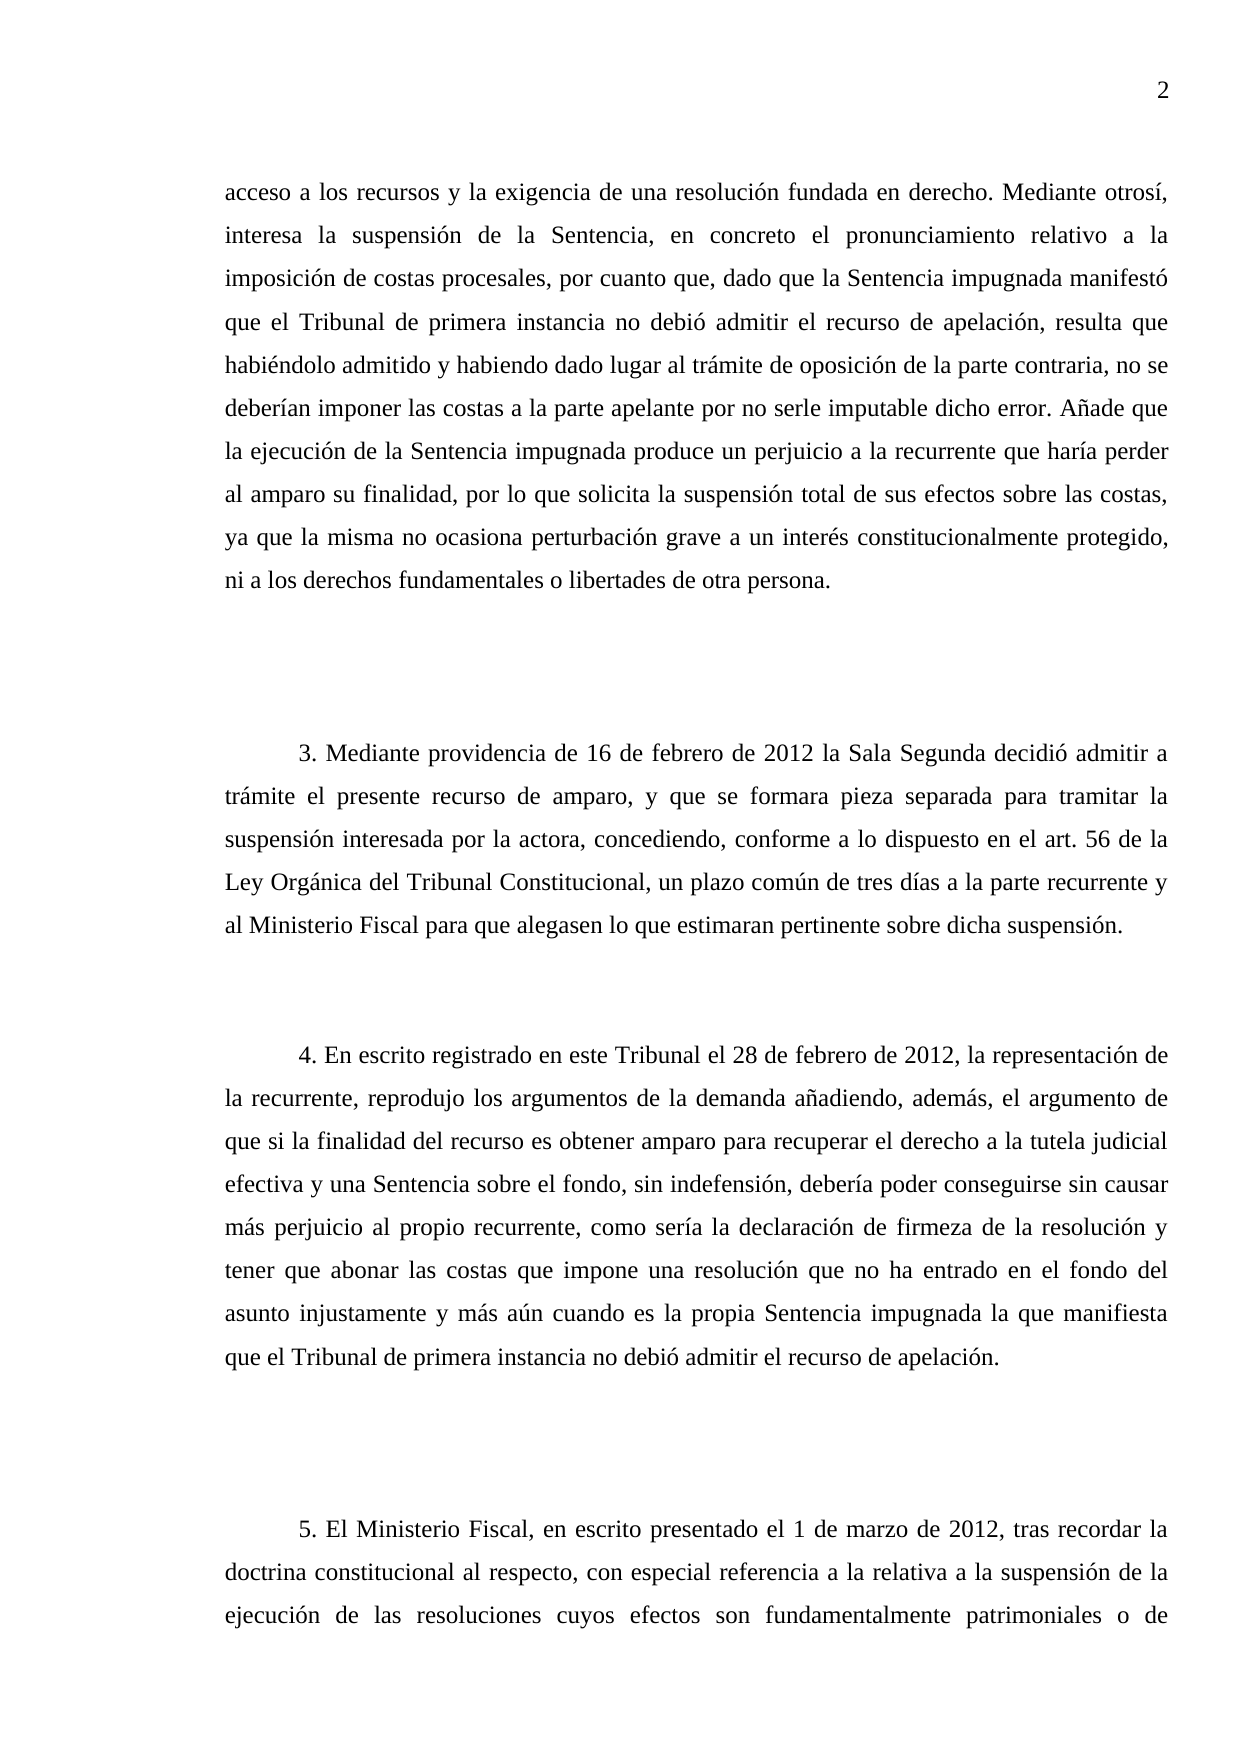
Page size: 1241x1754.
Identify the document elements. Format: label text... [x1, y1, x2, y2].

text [224, 177, 1169, 594]
text 4. En escrito registrado en este Tribunal el 28 de febrero de 2012, la representación de la recurrente, reprodujo los argumentos de la demanda añadiendo, además, el argumento de que si la finalidad del recurso es obtener amparo para recuperar el derecho a la tutela judicial efectiva y una Sentencia sobre el fondo, sin indefensión, debería poder conseguirse sin causar más perjuicio al propio recurrente, como sería la declaración de firmeza de la resolución y tener que abonar las costas que impone una resolución que no ha entrado en el fondo del asunto injustamente y más aún cuando es la propia Sentencia impugnada la que manifiesta que el Tribunal de primera instancia no debió admitir el recurso de apelación. [224, 1040, 1169, 1370]
text 3. Mediante providencia de 16 de febrero de 2012 la Sala Segunda decidió admitir a trámite el presente recurso de amparo, y que se formara pieza separada para tramitar la suspensión interesada por la actora, concediendo, conforme a lo dispuesto en el art. 56 de la Ley Orgánica del Tribunal Constitucional, un plazo común de tres días a la parte recurrente y al Ministerio Fiscal para que alegasen lo que estimaran pertinente sobre dicha suspensión. [224, 738, 1169, 939]
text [224, 1514, 1169, 1629]
